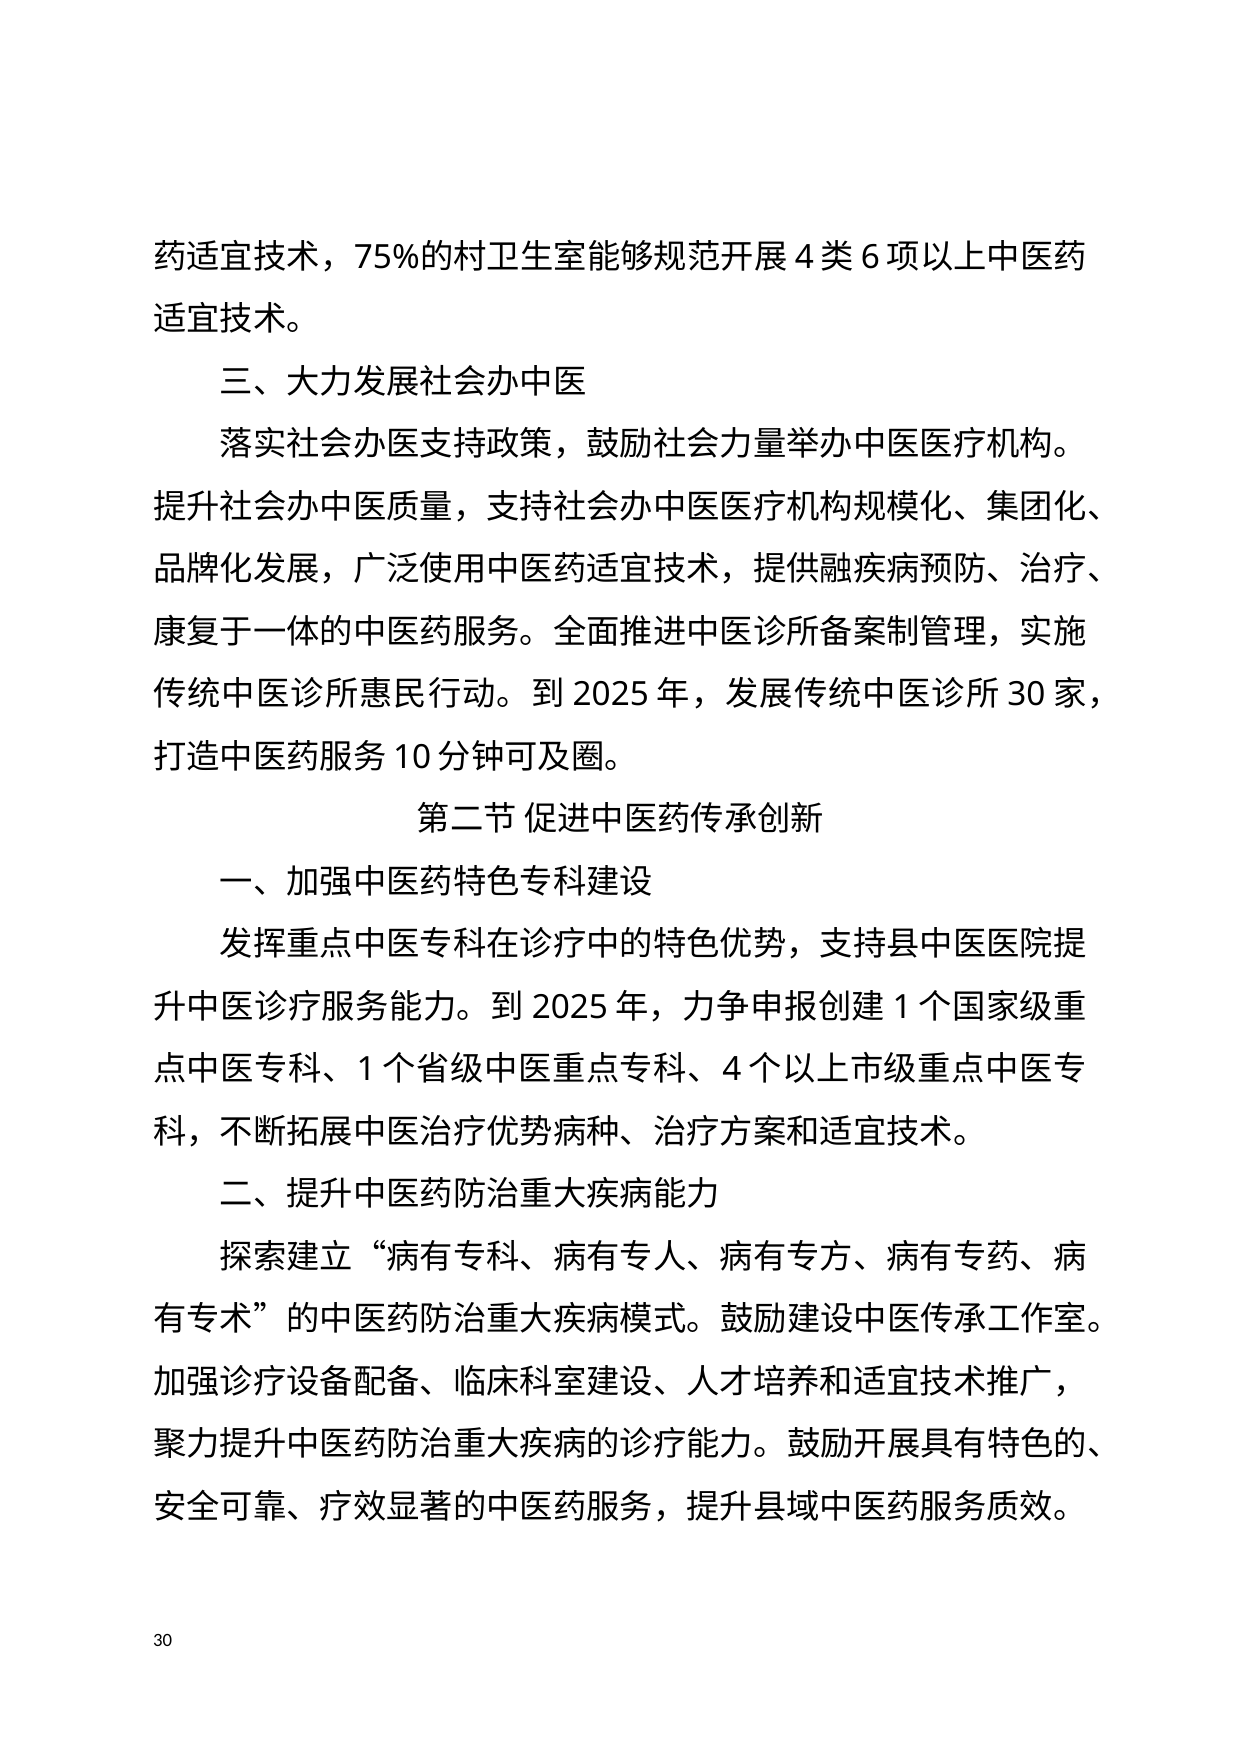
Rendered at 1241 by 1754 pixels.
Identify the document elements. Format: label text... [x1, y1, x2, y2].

text 落实社会办医支持政策，鼓励社会力量举办中医医疗机构。提升社会办中医质量，支持社会办中医医疗机构规模化、集团化、品牌化发展，广泛使用中医药适宜技术，提供融疾病预防、治疗、康复于一体的中医药服务。全面推进中医诊所备案制管理，实施传统中医诊所惠民行动。到2025年，发展传统中医诊所30家，打造中医药服务10分钟可及圈。 [153, 406, 1087, 781]
text 三、大力发展社会办中医 [153, 343, 1087, 406]
text 一、加强中医药特色专科建设 [153, 843, 1087, 906]
text 探索建立“病有专科、病有专人、病有专方、病有专药、病有专术”的中医药防治重大疾病模式。鼓励建设中医传承工作室。加强诊疗设备配备、临床科室建设、人才培养和适宜技术推广，聚力提升中医药防治重大疾病的诊疗能力。鼓励开展具有特色的、安全可靠、疗效显著的中医药服务，提升县域中医药服务质效。 [153, 1218, 1087, 1531]
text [153, 218, 1087, 343]
text 二、提升中医药防治重大疾病能力 [153, 1156, 1087, 1218]
text 第二节 促进中医药传承创新 [153, 781, 1087, 843]
text 发挥重点中医专科在诊疗中的特色优势，支持县中医医院提升中医诊疗服务能力。到2025年，力争申报创建1个国家级重点中医专科、1个省级中医重点专科、4个以上市级重点中医专科，不断拓展中医治疗优势病种、治疗方案和适宜技术。 [153, 906, 1087, 1156]
